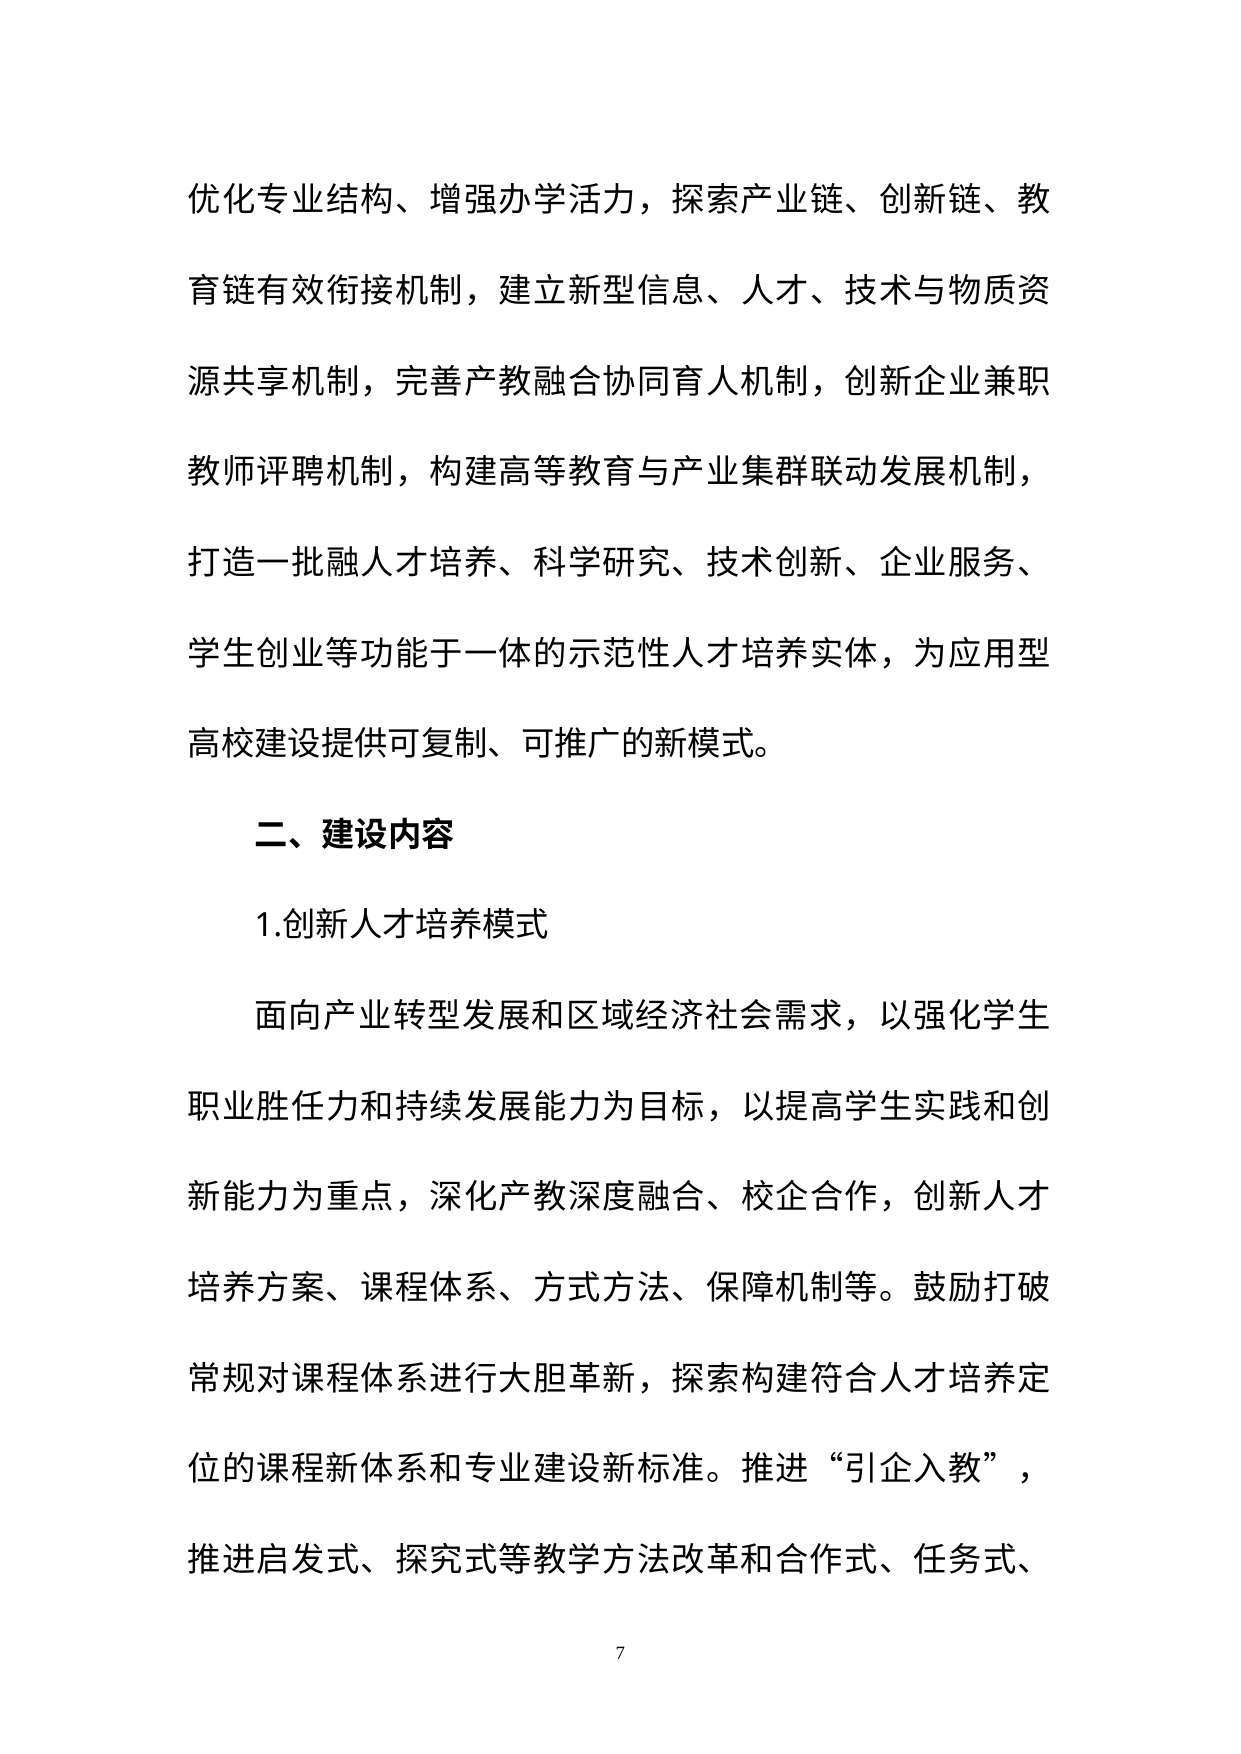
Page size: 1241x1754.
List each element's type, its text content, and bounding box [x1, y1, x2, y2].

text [187, 968, 1053, 1602]
text 1.创新人才培养模式 [187, 877, 1053, 968]
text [187, 152, 1053, 786]
text 二、建设内容 [187, 786, 1053, 877]
